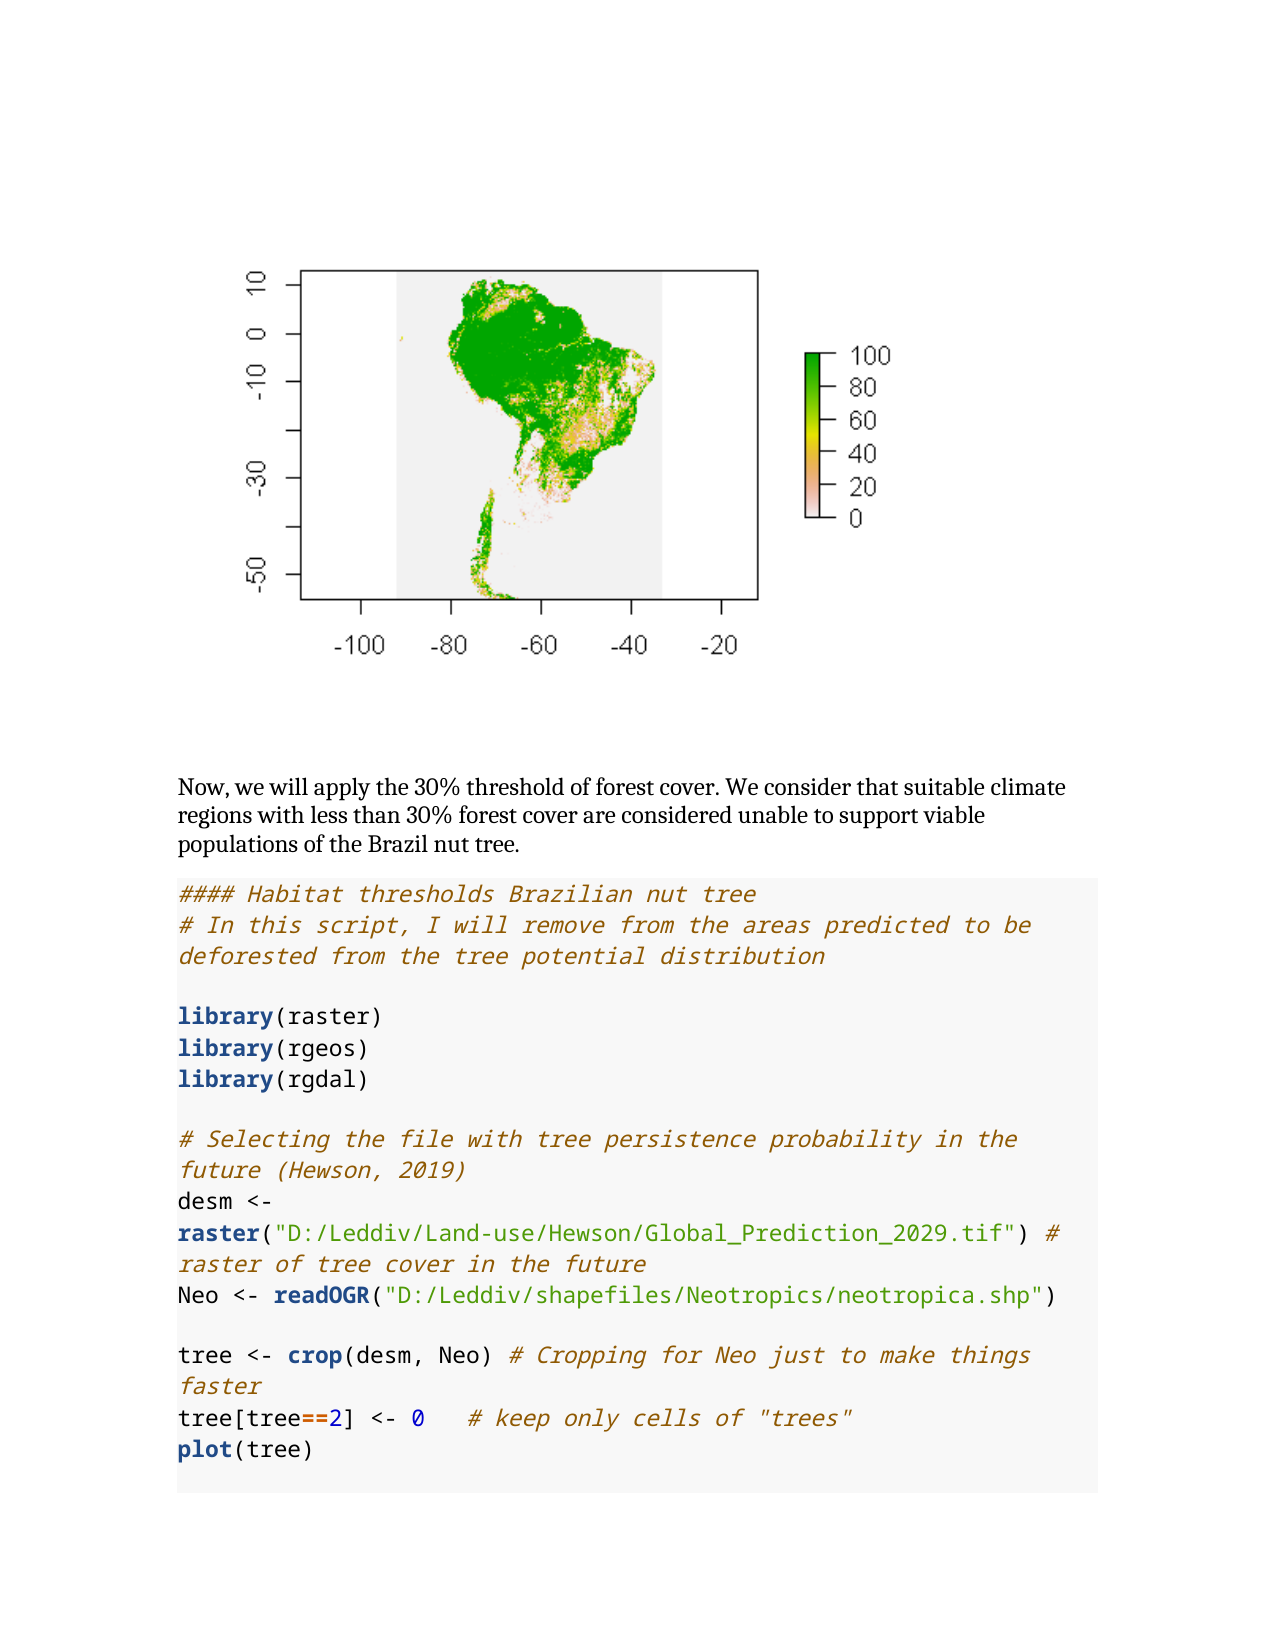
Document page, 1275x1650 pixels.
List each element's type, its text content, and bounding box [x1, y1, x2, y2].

picture [177, 147, 935, 754]
text Now, we will apply the 30% threshold of forest cover. We consider that suitable climate regions with less than 30% forest cover are considered unable to support viable populations of the Brazil nut tree. [177, 773, 1098, 859]
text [177, 878, 1098, 1493]
